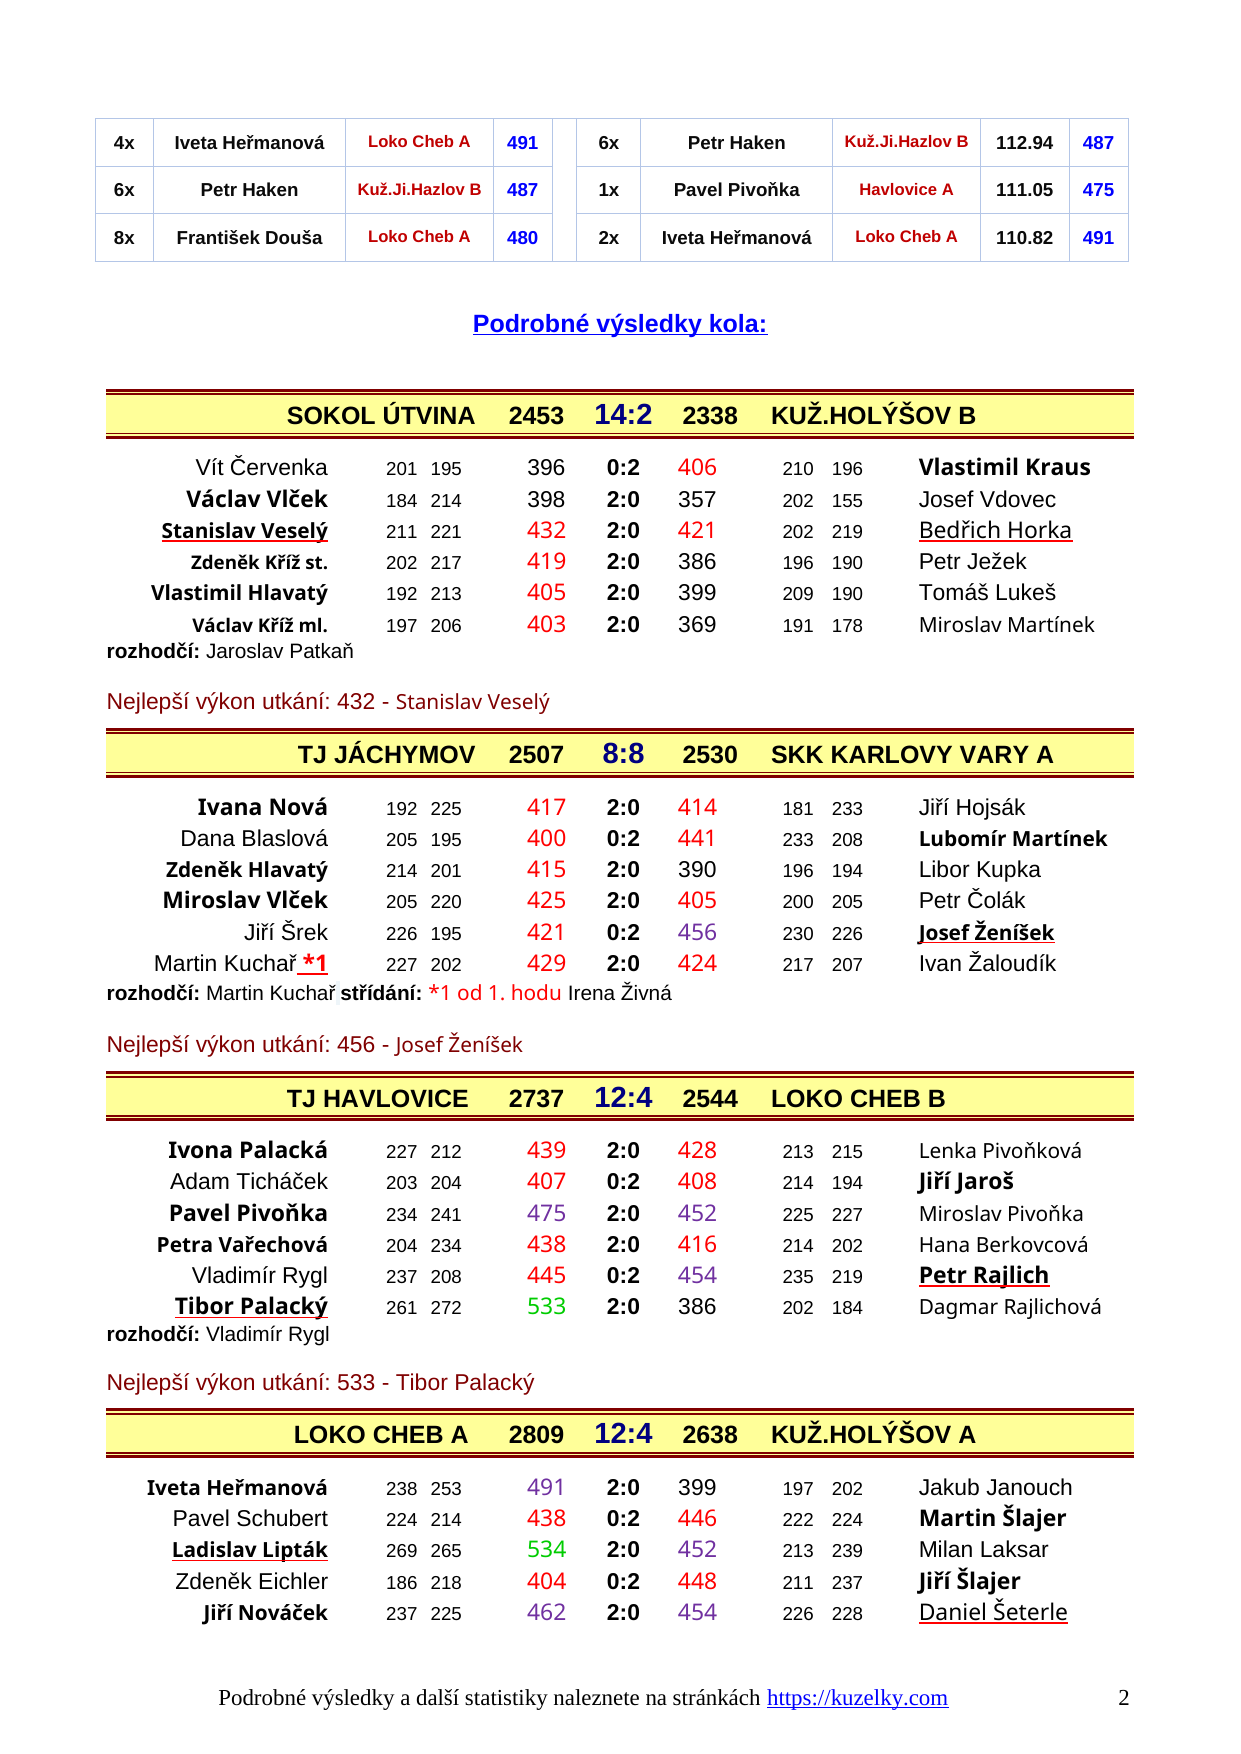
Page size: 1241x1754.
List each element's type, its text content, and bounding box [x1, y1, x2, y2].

text Loko Cheb A 2809 12:4 2638 Kuž.Holýšov A [106, 1415, 1134, 1452]
text Tibor Palacký 261 272 533 2:0 386 202 184 Dagmar Rajlichová [106, 1290, 1134, 1321]
text Jiří Šrek 226 195 421 0:2 456 230 226 Josef Ženíšek [106, 915, 1134, 947]
text TJ Jáchymov 2507 8:8 2530 SKK Karlovy Vary A [106, 734, 1134, 772]
table_cell Havlovice A [833, 167, 980, 213]
table_cell 4x [96, 119, 153, 166]
text Vladimír Rygl 237 208 445 0:2 454 235 219 Petr Rajlich [106, 1259, 1134, 1290]
table_cell 6x [96, 167, 153, 213]
text rozhodčí: Martin Kuchař střídání: *1 od 1. hodu Irena Živná [106, 978, 1134, 1006]
table_cell 491 [494, 119, 552, 166]
table_cell Loko Cheb A [833, 214, 980, 261]
table_cell Petr Haken [154, 167, 345, 213]
text Václav Vlček 184 214 398 2:0 357 202 155 Josef Vdovec [106, 483, 1134, 514]
text Sokol Útvina 2453 14:2 2338 Kuž.Holýšov B [106, 395, 1134, 433]
text Ladislav Lipták 269 265 534 2:0 452 213 239 Milan Laksar [106, 1533, 1134, 1565]
table_cell 487 [1070, 119, 1128, 166]
text Petra Vařechová 204 234 438 2:0 416 214 202 Hana Berkovcová [106, 1228, 1134, 1259]
text Adam Ticháček 203 204 407 0:2 408 214 194 Jiří Jaroš [106, 1165, 1134, 1196]
text Podrobné výsledky kola: [94, 308, 1145, 337]
table_cell Pavel Pivoňka [641, 167, 832, 213]
table_cell Iveta Heřmanová [641, 214, 832, 261]
table_cell Iveta Heřmanová [154, 119, 345, 166]
text Václav Kříž ml. 197 206 403 2:0 369 191 178 Miroslav Martínek [106, 608, 1134, 639]
table_cell Loko Cheb A [346, 214, 493, 261]
table_cell 6x [577, 119, 640, 166]
table_cell František Douša [154, 214, 345, 261]
text Ivana Nová 192 225 417 2:0 414 181 233 Jiří Hojsák [106, 790, 1134, 822]
text Nejlepší výkon utkání: 533 - Tibor Palacký [106, 1369, 1134, 1396]
table_cell 1x [577, 167, 640, 213]
table_cell 110.82 [981, 214, 1069, 261]
text Ivona Palacká 227 212 439 2:0 428 213 215 Lenka Pivoňková [106, 1134, 1134, 1165]
text Iveta Heřmanová 238 253 491 2:0 399 197 202 Jakub Janouch [106, 1471, 1134, 1502]
table_cell 475 [1070, 167, 1128, 213]
text Zdeněk Hlavatý 214 201 415 2:0 390 196 194 Libor Kupka [106, 853, 1134, 884]
text Martin Kuchař *1 227 202 429 2:0 424 217 207 Ivan Žaloudík [106, 947, 1134, 978]
text TJ Havlovice 2737 12:4 2544 Loko Cheb B [106, 1078, 1134, 1115]
text Nejlepší výkon utkání: 432 - Stanislav Veselý [106, 687, 1134, 715]
text rozhodčí: Jaroslav Patkaň [106, 639, 1134, 663]
table_cell 480 [494, 214, 552, 261]
text rozhodčí: Vladimír Rygl [106, 1321, 1134, 1345]
table_cell Kuž.Ji.Hazlov B [833, 119, 980, 166]
text Dana Blaslová 205 195 400 0:2 441 233 208 Lubomír Martínek [106, 822, 1134, 853]
text Vít Červenka 201 195 396 0:2 406 210 196 Vlastimil Kraus [106, 451, 1134, 483]
text Jiří Nováček 237 225 462 2:0 454 226 228 Daniel Šeterle [106, 1596, 1134, 1627]
text Pavel Pivoňka 234 241 475 2:0 452 225 227 Miroslav Pivoňka [106, 1196, 1134, 1228]
text Nejlepší výkon utkání: 456 - Josef Ženíšek [106, 1030, 1134, 1059]
table_cell 2x [577, 214, 640, 261]
table_cell 111.05 [981, 167, 1069, 213]
table_cell 491 [1070, 214, 1128, 261]
text Stanislav Veselý 211 221 432 2:0 421 202 219 Bedřich Horka [106, 514, 1134, 545]
table_cell 112.94 [981, 119, 1069, 166]
table_cell 8x [96, 214, 153, 261]
text Zdeněk Eichler 186 218 404 0:2 448 211 237 Jiří Šlajer [106, 1565, 1134, 1596]
table_cell Loko Cheb A [346, 119, 493, 166]
text Pavel Schubert 224 214 438 0:2 446 222 224 Martin Šlajer [106, 1502, 1134, 1533]
text Vlastimil Hlavatý 192 213 405 2:0 399 209 190 Tomáš Lukeš [106, 576, 1134, 608]
text Zdeněk Kříž st. 202 217 419 2:0 386 196 190 Petr Ježek [106, 545, 1134, 576]
table_cell Petr Haken [641, 119, 832, 166]
text Miroslav Vlček 205 220 425 2:0 405 200 205 Petr Čolák [106, 884, 1134, 915]
table_cell 487 [494, 167, 552, 213]
table_cell Kuž.Ji.Hazlov B [346, 167, 493, 213]
